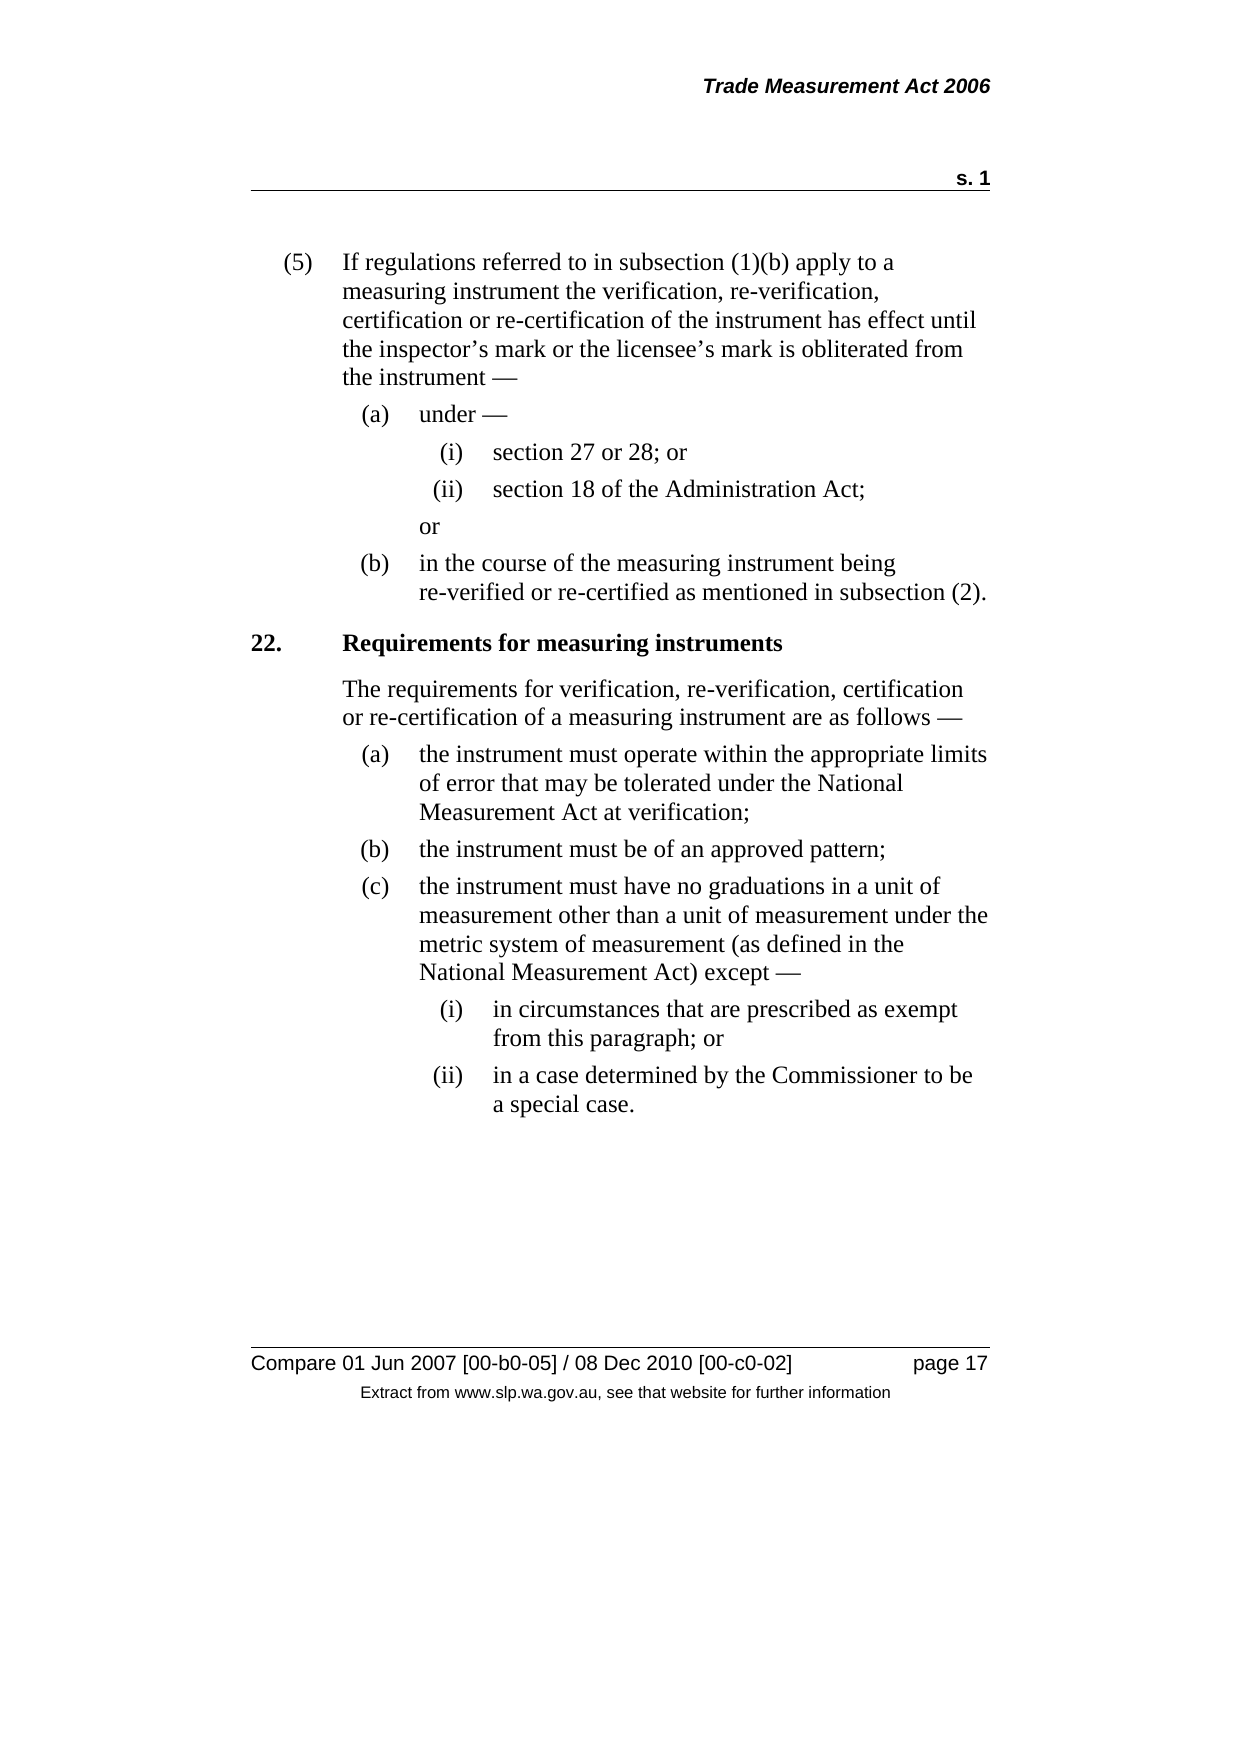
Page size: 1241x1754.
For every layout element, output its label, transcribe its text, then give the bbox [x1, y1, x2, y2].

text (i) section 27 or 28; or [251, 437, 990, 465]
text (a) the instrument must operate within the appropriate limits of error that may be tolerated under the National Measurement Act at verification; [251, 739, 990, 826]
text (i) in circumstances that are prescribed as exempt from this paragraph; or [251, 994, 990, 1052]
subtitle 22. Requirements for measuring instruments [251, 628, 990, 657]
text (a) under — [251, 399, 990, 428]
text (5) If regulations referred to in subsection (1)(b) apply to a measuring instrument the verification, re-verification, certification or re-certification of the instrument has effect until the inspector’s mark or the licensee’s mark is obliterated from the instrument — [251, 247, 990, 391]
text or [251, 511, 990, 539]
text (ii) in a case determined by the Commissioner to be a special case. [251, 1060, 990, 1118]
text (ii) section 18 of the Administration Act; [251, 474, 990, 502]
text The requirements for verification, re-verification, certification or re-certification of a measuring instrument are as follows — [251, 674, 990, 731]
text (b) the instrument must be of an approved pattern; [251, 834, 990, 863]
text (c) the instrument must have no graduations in a unit of measurement other than a unit of measurement under the metric system of measurement (as defined in the National Measurement Act) except — [251, 871, 990, 986]
text (b) in the course of the measuring instrument being re-verified or re-certified as mentioned in subsection (2). [251, 548, 990, 605]
